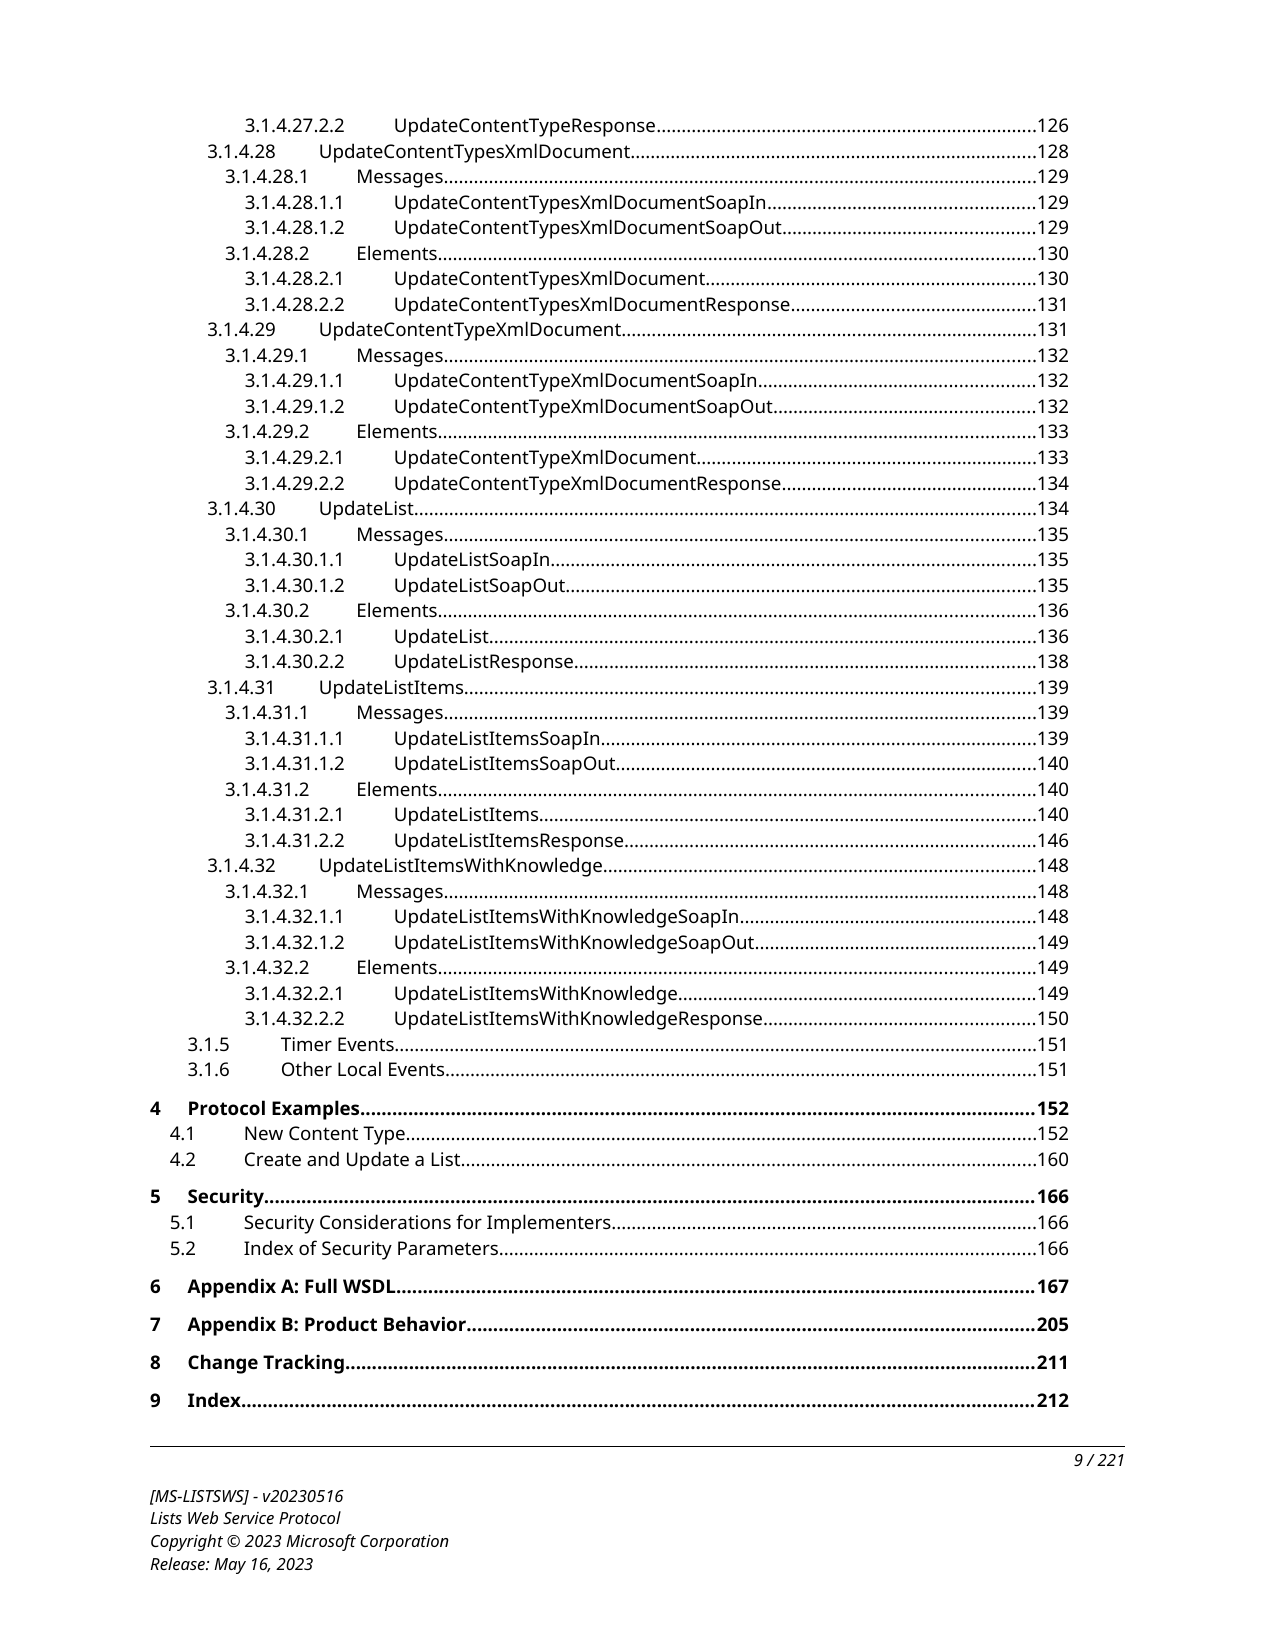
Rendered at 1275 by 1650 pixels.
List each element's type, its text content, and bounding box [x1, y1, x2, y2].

text 3.1.4.30.1 Messages 135 [225, 521, 1078, 546]
text 3.1.4.31.1 Messages 139 [225, 699, 1078, 725]
text 4.1 New Content Type 152 [169, 1120, 1078, 1146]
text 3.1.4.31.1.2 UpdateListItemsSoapOut 140 [244, 751, 1078, 776]
text 3.1.4.28.2.2 UpdateContentTypesXmlDocumentResponse 131 [244, 291, 1078, 317]
text 3.1.4.30.2 Elements 136 [225, 597, 1078, 623]
text 3.1.6 Other Local Events 151 [187, 1057, 1078, 1082]
text 3.1.4.28.1.2 UpdateContentTypesXmlDocumentSoapOut 129 [244, 214, 1078, 240]
text 3.1.4.30.1.1 UpdateListSoapIn 135 [244, 546, 1078, 572]
text 5.2 Index of Security Parameters 166 [169, 1235, 1078, 1260]
text 4.2 Create and Update a List 160 [169, 1146, 1078, 1171]
text 3.1.4.29.1.2 UpdateContentTypeXmlDocumentSoapOut 132 [244, 393, 1078, 419]
text 3.1.4.28.1 Messages 129 [225, 163, 1078, 189]
text 3.1.4.28.1.1 UpdateContentTypesXmlDocumentSoapIn 129 [244, 189, 1078, 214]
text 3.1.4.32.2.2 UpdateListItemsWithKnowledgeResponse 150 [244, 1006, 1078, 1031]
text 3.1.4.29.1.1 UpdateContentTypeXmlDocumentSoapIn 132 [244, 368, 1078, 393]
text 3.1.4.32.1 Messages 148 [225, 878, 1078, 904]
text 4 Protocol Examples 152 [150, 1095, 1078, 1120]
text 3.1.4.29.1 Messages 132 [225, 342, 1078, 368]
text 5.1 Security Considerations for Implementers 166 [169, 1209, 1078, 1235]
text 3.1.4.30.2.1 UpdateList 136 [244, 623, 1078, 648]
text 6 Appendix A: Full WSDL 167 [150, 1273, 1078, 1298]
text 3.1.4.31.2.2 UpdateListItemsResponse 146 [244, 827, 1078, 853]
text 3.1.4.30 UpdateList 134 [207, 495, 1078, 521]
text 3.1.4.32.1.2 UpdateListItemsWithKnowledgeSoapOut 149 [244, 929, 1078, 955]
text 3.1.4.30.2.2 UpdateListResponse 138 [244, 648, 1078, 674]
text 3.1.4.31.2.1 UpdateListItems 140 [244, 802, 1078, 827]
text 3.1.4.31 UpdateListItems 139 [207, 674, 1078, 699]
text 5 Security 166 [150, 1184, 1078, 1209]
text 3.1.4.32.1.1 UpdateListItemsWithKnowledgeSoapIn 148 [244, 904, 1078, 929]
text 3.1.4.29 UpdateContentTypeXmlDocument 131 [207, 317, 1078, 342]
text 3.1.4.32 UpdateListItemsWithKnowledge 148 [207, 853, 1078, 878]
text 3.1.4.30.1.2 UpdateListSoapOut 135 [244, 572, 1078, 597]
text 3.1.4.32.2.1 UpdateListItemsWithKnowledge 149 [244, 980, 1078, 1006]
text 3.1.4.28.2 Elements 130 [225, 240, 1078, 266]
text 3.1.4.31.2 Elements 140 [225, 776, 1078, 802]
text 9 Index 212 [150, 1387, 1078, 1412]
text 3.1.4.32.2 Elements 149 [225, 955, 1078, 980]
text 3.1.4.28 UpdateContentTypesXmlDocument 128 [207, 138, 1078, 163]
text 3.1.4.27.2.2 UpdateContentTypeResponse 126 [244, 112, 1078, 138]
text 3.1.4.29.2.2 UpdateContentTypeXmlDocumentResponse 134 [244, 470, 1078, 495]
text 3.1.4.29.2 Elements 133 [225, 419, 1078, 444]
text 3.1.4.28.2.1 UpdateContentTypesXmlDocument 130 [244, 266, 1078, 291]
text 3.1.5 Timer Events 151 [187, 1031, 1078, 1057]
text 3.1.4.29.2.1 UpdateContentTypeXmlDocument 133 [244, 444, 1078, 470]
text 8 Change Tracking 211 [150, 1349, 1078, 1374]
text 3.1.4.31.1.1 UpdateListItemsSoapIn 139 [244, 725, 1078, 751]
text 7 Appendix B: Product Behavior 205 [150, 1311, 1078, 1336]
